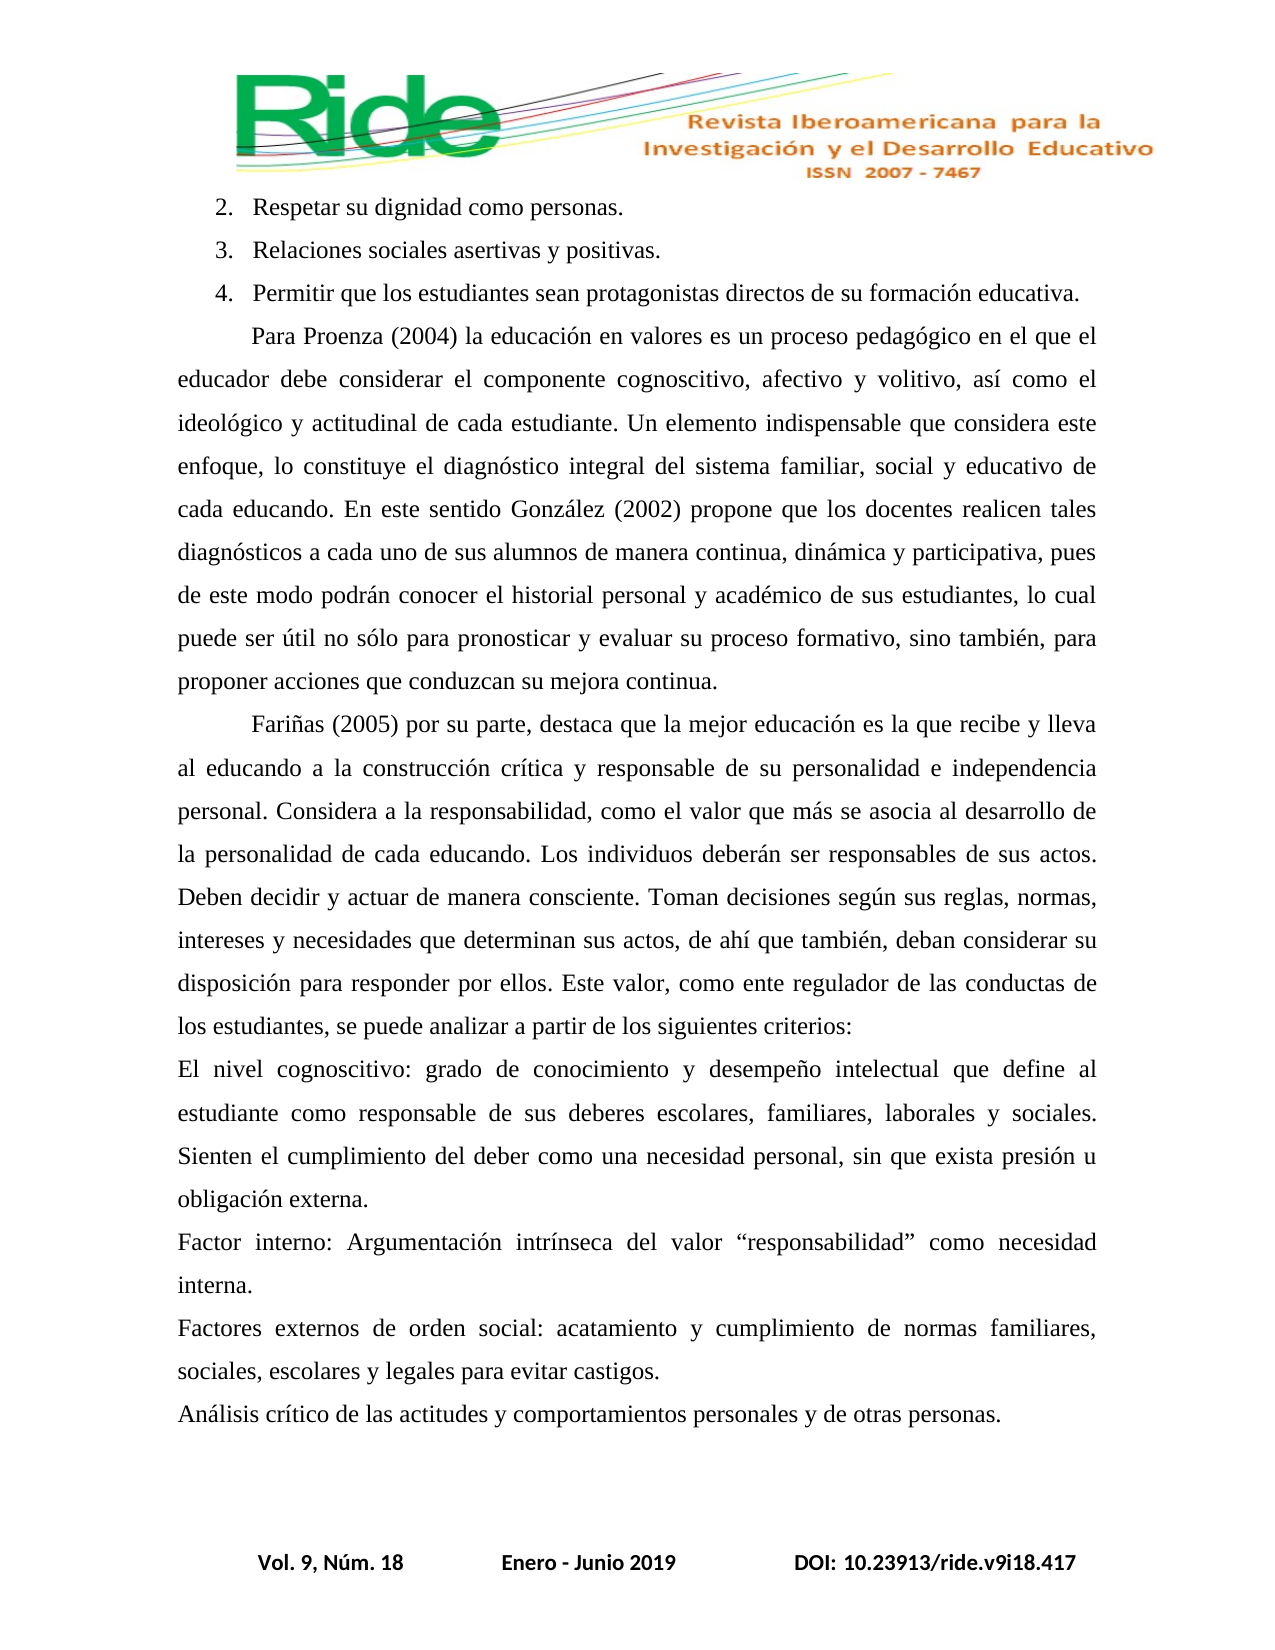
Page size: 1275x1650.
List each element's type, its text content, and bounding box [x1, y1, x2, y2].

list Respetar su dignidad como personas. [215, 192, 1098, 221]
list Relaciones sociales asertivas y positivas. [215, 235, 1098, 264]
text Fariñas (2005) por su parte, destaca que la mejor educación es la que recibe y lleva al educando a la construcción crítica y responsable de su personalidad e independencia personal. Considera a la responsabilidad, como el valor que más se asocia al desarrollo de la personalidad de cada educando. Los individuos deberán ser responsables de sus actos. Deben decidir y actuar de manera consciente. Toman decisiones según sus reglas, normas, intereses y necesidades que determinan sus actos, de ahí que también, deban considerar su disposición para responder por ellos. Este valor, como ente regulador de las conductas de los estudiantes, se puede analizar a partir de los siguientes criterios: [177, 709, 1098, 1040]
text Factor interno: Argumentación intrínseca del valor “responsabilidad” como necesidad interna. [177, 1227, 1098, 1299]
text El nivel cognoscitivo: grado de conocimiento y desempeño intelectual que define al estudiante como responsable de sus deberes escolares, familiares, laborales y sociales. Sienten el cumplimiento del deber como una necesidad personal, sin que exista presión u obligación externa. [177, 1054, 1098, 1213]
text Para Proenza (2004) la educación en valores es un proceso pedagógico en el que el educador debe considerar el componente cognoscitivo, afectivo y volitivo, así como el ideológico y actitudinal de cada estudiante. Un elemento indispensable que considera este enfoque, lo constituye el diagnóstico integral del sistema familiar, social y educativo de cada educando. En este sentido González (2002) propone que los docentes realicen tales diagnósticos a cada uno de sus alumnos de manera continua, dinámica y participativa, pues de este modo podrán conocer el historial personal y académico de sus estudiantes, lo cual puede ser útil no sólo para pronosticar y evaluar su proceso formativo, sino también, para proponer acciones que conduzcan su mejora continua. [177, 321, 1098, 695]
picture [236, 73, 1157, 182]
text Análisis crítico de las actitudes y comportamientos personales y de otras personas. [177, 1399, 1098, 1428]
list Permitir que los estudiantes sean protagonistas directos de su formación educativa. [215, 278, 1098, 307]
text Factores externos de orden social: acatamiento y cumplimiento de normas familiares, sociales, escolares y legales para evitar castigos. [177, 1313, 1098, 1385]
